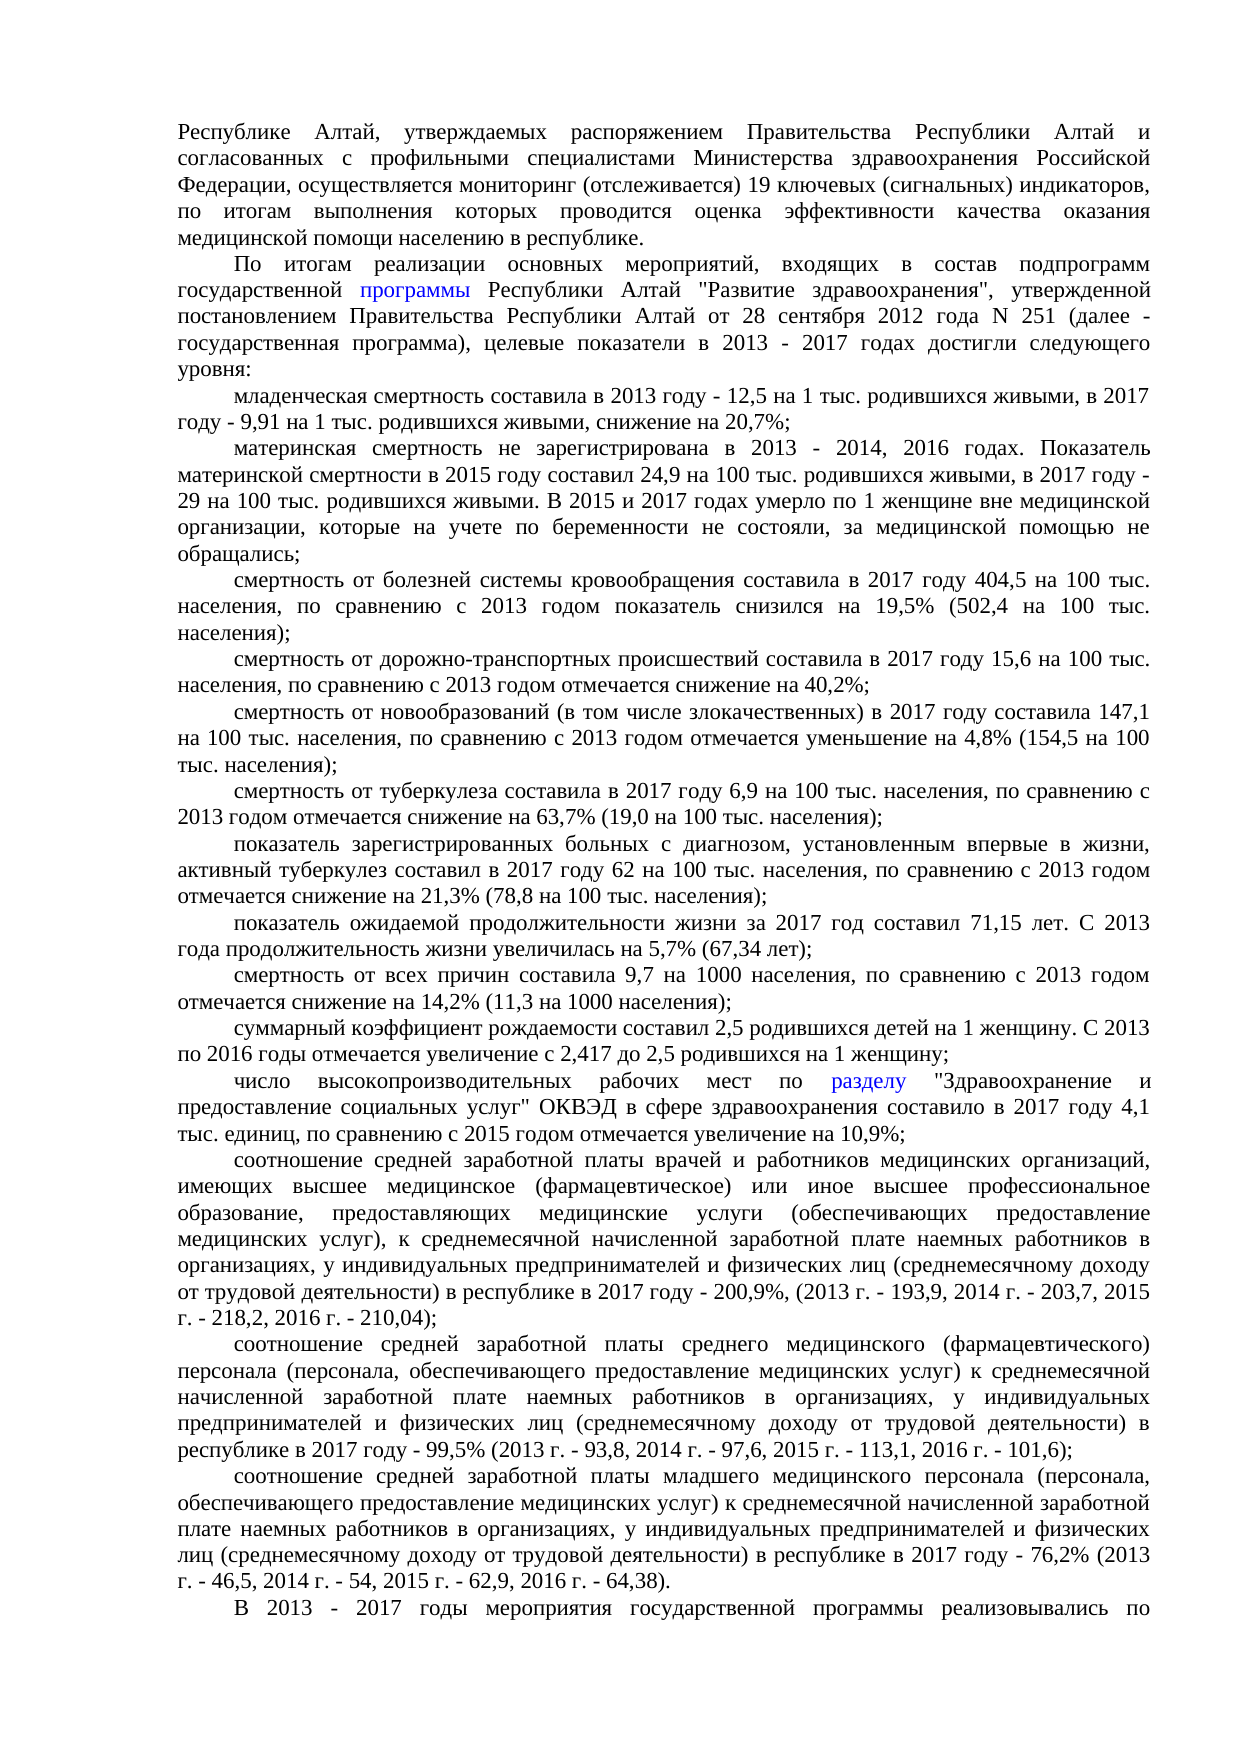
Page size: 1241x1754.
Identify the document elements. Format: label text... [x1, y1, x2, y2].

text число высокопроизводительных рабочих мест по разделу "Здравоохранение и предоставление социальных услуг" ОКВЭД в сфере здравоохранения составило в 2017 году 4,1 тыс. единиц, по сравнению с 2015 годом отмечается увеличение на 10,9%; [177, 1067, 1152, 1146]
text показатель ожидаемой продолжительности жизни за 2017 год составил 71,15 лет. С 2013 года продолжительность жизни увеличилась на 5,7% (67,34 лет); [177, 909, 1152, 961]
text смертность от новообразований (в том числе злокачественных) в 2017 году составила 147,1 на 100 тыс. населения, по сравнению с 2013 годом отмечается уменьшение на 4,8% (154,5 на 100 тыс. населения); [177, 698, 1152, 777]
text младенческая смертность составила в 2013 году - 12,5 на 1 тыс. родившихся живыми, в 2017 году - 9,91 на 1 тыс. родившихся живыми, снижение на 20,7%; [177, 382, 1152, 434]
text суммарный коэффициент рождаемости составил 2,5 родившихся детей на 1 женщину. С 2013 по 2016 годы отмечается увеличение с 2,417 до 2,5 родившихся на 1 женщину; [177, 1014, 1152, 1067]
text соотношение средней заработной платы врачей и работников медицинских организаций, имеющих высшее медицинское (фармацевтическое) или иное высшее профессиональное образование, предоставляющих медицинские услуги (обеспечивающих предоставление медицинских услуг), к среднемесячной начисленной заработной плате наемных работников в организациях, у индивидуальных предпринимателей и физических лиц (среднемесячному доходу от трудовой деятельности) в республике в 2017 году - 200,9%, (2013 г. - 193,9, 2014 г. - 203,7, 2015 г. - 218,2, 2016 г. - 210,04); [177, 1146, 1152, 1330]
text соотношение средней заработной платы младшего медицинского персонала (персонала, обеспечивающего предоставление медицинских услуг) к среднемесячной начисленной заработной плате наемных работников в организациях, у индивидуальных предпринимателей и физических лиц (среднемесячному доходу от трудовой деятельности) в республике в 2017 году - 76,2% (2013 г. - 46,5, 2014 г. - 54, 2015 г. - 62,9, 2016 г. - 64,38). [177, 1462, 1152, 1594]
text смертность от болезней системы кровообращения составила в 2017 году 404,5 на 100 тыс. населения, по сравнению с 2013 годом показатель снизился на 19,5% (502,4 на 100 тыс. населения); [177, 566, 1152, 645]
text материнская смертность не зарегистрирована в 2013 - 2014, 2016 годах. Показатель материнской смертности в 2015 году составил 24,9 на 100 тыс. родившихся живыми, в 2017 году - 29 на 100 тыс. родившихся живыми. В 2015 и 2017 годах умерло по 1 женщине вне медицинской организации, которые на учете по беременности не состояли, за медицинской помощью не обращались; [177, 434, 1152, 566]
text По итогам реализации основных мероприятий, входящих в состав подпрограмм государственной программы Республики Алтай "Развитие здравоохранения", утвержденной постановлением Правительства Республики Алтай от 28 сентября 2012 года N 251 (далее - государственная программа), целевые показатели в 2013 - 2017 годах достигли следующего уровня: [177, 250, 1152, 382]
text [177, 1594, 1152, 1620]
text смертность от всех причин составила 9,7 на 1000 населения, по сравнению с 2013 годом отмечается снижение на 14,2% (11,3 на 1000 населения); [177, 961, 1152, 1014]
text смертность от дорожно-транспортных происшествий составила в 2017 году 15,6 на 100 тыс. населения, по сравнению с 2013 годом отмечается снижение на 40,2%; [177, 645, 1152, 698]
text показатель зарегистрированных больных с диагнозом, установленным впервые в жизни, активный туберкулез составил в 2017 году 62 на 100 тыс. населения, по сравнению с 2013 годом отмечается снижение на 21,3% (78,8 на 100 тыс. населения); [177, 830, 1152, 909]
text соотношение средней заработной платы среднего медицинского (фармацевтического) персонала (персонала, обеспечивающего предоставление медицинских услуг) к среднемесячной начисленной заработной плате наемных работников в организациях, у индивидуальных предпринимателей и физических лиц (среднемесячному доходу от трудовой деятельности) в республике в 2017 году - 99,5% (2013 г. - 93,8, 2014 г. - 97,6, 2015 г. - 113,1, 2016 г. - 101,6); [177, 1330, 1152, 1462]
text смертность от туберкулеза составила в 2017 году 6,9 на 100 тыс. населения, по сравнению с 2013 годом отмечается снижение на 63,7% (19,0 на 100 тыс. населения); [177, 777, 1152, 830]
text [177, 118, 1152, 250]
